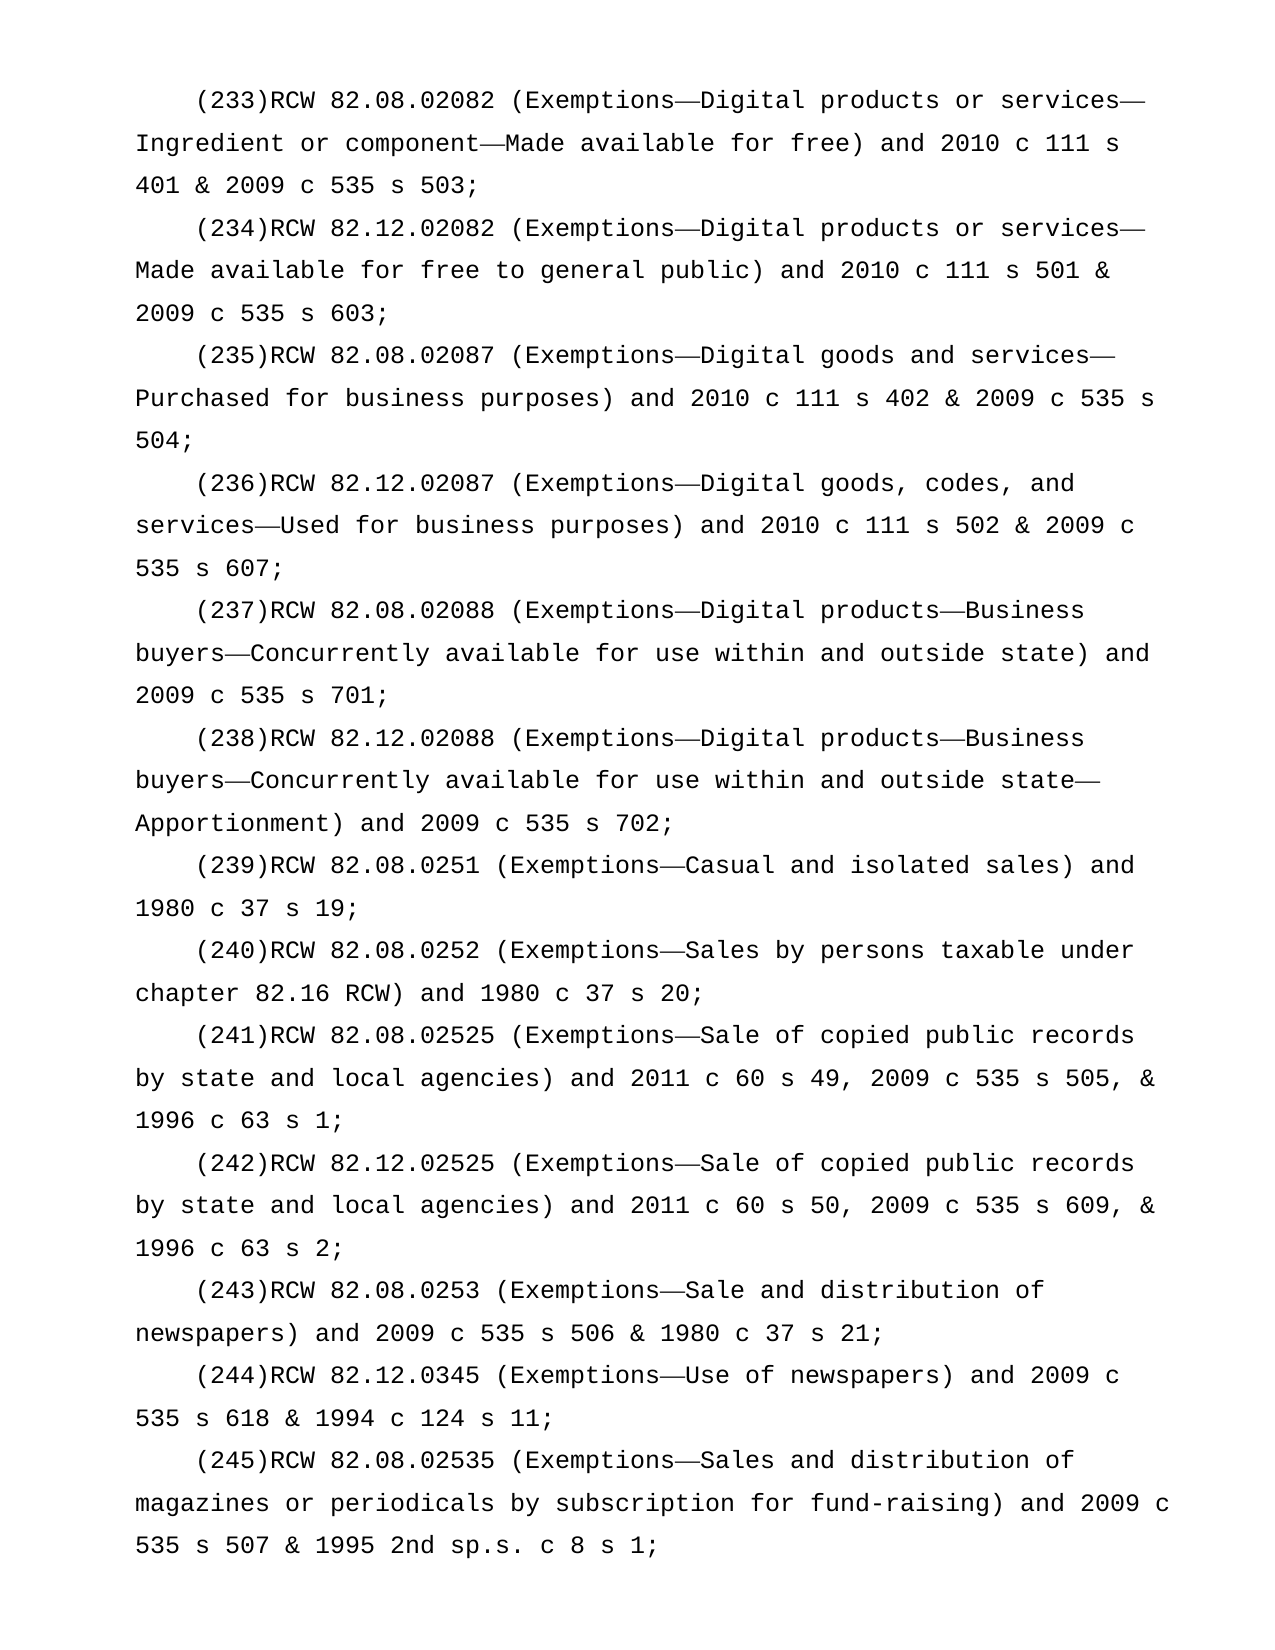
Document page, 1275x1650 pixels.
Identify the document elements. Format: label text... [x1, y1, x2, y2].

text (245)RCW 82.08.02535 (Exemptions—Sales and distribution of magazines or periodicals by subscription for fund-raising) and 2009 c 535 s 507 & 1995 2nd sp.s. c 8 s 1; [135, 1435, 1170, 1562]
text (237)RCW 82.08.02088 (Exemptions—Digital products—Business buyers—Concurrently available for use within and outside state) and 2009 c 535 s 701; [135, 585, 1170, 712]
text (241)RCW 82.08.02525 (Exemptions—Sale of copied public records by state and local agencies) and 2011 c 60 s 49, 2009 c 535 s 505, & 1996 c 63 s 1; [135, 1010, 1170, 1137]
text (234)RCW 82.12.02082 (Exemptions—Digital products or services—Made available for free to general public) and 2010 c 111 s 501 & 2009 c 535 s 603; [135, 202, 1170, 330]
text (244)RCW 82.12.0345 (Exemptions—Use of newspapers) and 2009 c 535 s 618 & 1994 c 124 s 11; [135, 1350, 1170, 1435]
text (239)RCW 82.08.0251 (Exemptions—Casual and isolated sales) and 1980 c 37 s 19; [135, 840, 1170, 925]
text (236)RCW 82.12.02087 (Exemptions—Digital goods, codes, and services—Used for business purposes) and 2010 c 111 s 502 & 2009 c 535 s 607; [135, 457, 1170, 585]
text (233)RCW 82.08.02082 (Exemptions—Digital products or services—Ingredient or component—Made available for free) and 2010 c 111 s 401 & 2009 c 535 s 503; [135, 75, 1170, 202]
text (240)RCW 82.08.0252 (Exemptions—Sales by persons taxable under chapter 82.16 RCW) and 1980 c 37 s 20; [135, 925, 1170, 1010]
text (238)RCW 82.12.02088 (Exemptions—Digital products—Business buyers—Concurrently available for use within and outside state—Apportionment) and 2009 c 535 s 702; [135, 712, 1170, 840]
text (242)RCW 82.12.02525 (Exemptions—Sale of copied public records by state and local agencies) and 2011 c 60 s 50, 2009 c 535 s 609, & 1996 c 63 s 2; [135, 1137, 1170, 1265]
text (235)RCW 82.08.02087 (Exemptions—Digital goods and services—Purchased for business purposes) and 2010 c 111 s 402 & 2009 c 535 s 504; [135, 330, 1170, 457]
text (243)RCW 82.08.0253 (Exemptions—Sale and distribution of newspapers) and 2009 c 535 s 506 & 1980 c 37 s 21; [135, 1265, 1170, 1350]
